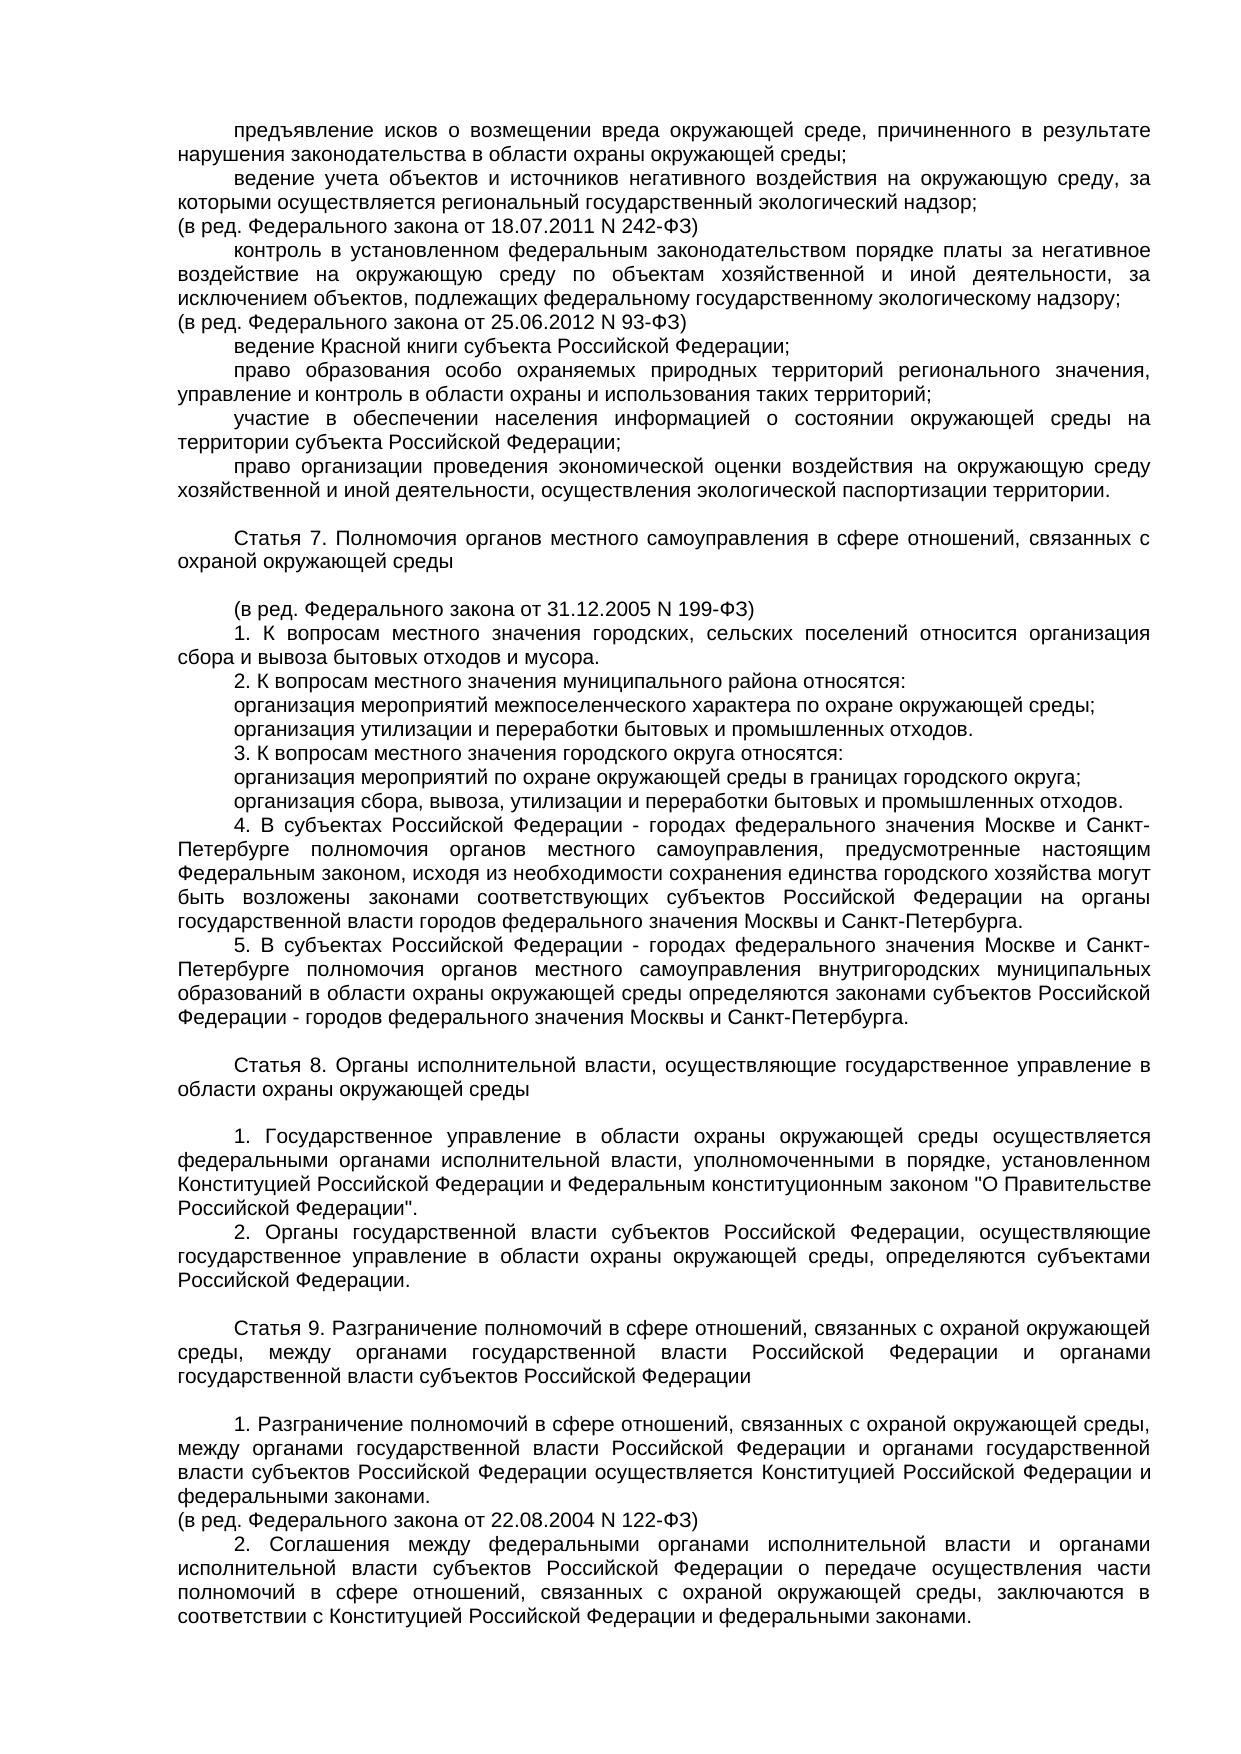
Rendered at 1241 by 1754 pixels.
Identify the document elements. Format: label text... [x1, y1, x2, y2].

text ведение учета объектов и источников негативного воздействия на окружающую среду, за которыми осуществляется региональный государственный экологический надзор; [177, 166, 1152, 214]
text 1. К вопросам местного значения городских, сельских поселений относится организация сбора и вывоза бытовых отходов и мусора. [177, 621, 1152, 669]
text 1. Государственное управление в области охраны окружающей среды осуществляется федеральными органами исполнительной власти, уполномоченными в порядке, установленном Конституцией Российской Федерации и Федеральным конституционным законом "О Правительстве Российской Федерации". [177, 1124, 1152, 1220]
text предъявление исков о возмещении вреда окружающей среде, причиненного в результате нарушения законодательства в области охраны окружающей среды; [177, 118, 1152, 166]
text (в ред. Федерального закона от 31.12.2005 N 199-ФЗ) [177, 597, 1152, 621]
text организация мероприятий по охране окружающей среды в границах городского округа; [177, 765, 1152, 789]
text 3. К вопросам местного значения городского округа относятся: [177, 741, 1152, 765]
text 2. Соглашения между федеральными органами исполнительной власти и органами исполнительной власти субъектов Российской Федерации о передаче осуществления части полномочий в сфере отношений, связанных с охраной окружающей среды, заключаются в соответствии с Конституцией Российской Федерации и федеральными законами. [177, 1532, 1152, 1627]
text организация мероприятий межпоселенческого характера по охране окружающей среды; [177, 693, 1152, 717]
text право образования особо охраняемых природных территорий регионального значения, управление и контроль в области охраны и использования таких территорий; [177, 358, 1152, 406]
text 5. В субъектах Российской Федерации - городах федерального значения Москве и Санкт-Петербурге полномочия органов местного самоуправления внутригородских муниципальных образований в области охраны окружающей среды определяются законами субъектов Российской Федерации - городов федерального значения Москвы и Санкт-Петербурга. [177, 933, 1152, 1028]
text 2. Органы государственной власти субъектов Российской Федерации, осуществляющие государственное управление в области охраны окружающей среды, определяются субъектами Российской Федерации. [177, 1220, 1152, 1292]
text участие в обеспечении населения информацией о состоянии окружающей среды на территории субъекта Российской Федерации; [177, 406, 1152, 453]
text организация сбора, вывоза, утилизации и переработки бытовых и промышленных отходов. [177, 789, 1152, 813]
text 4. В субъектах Российской Федерации - городах федерального значения Москве и Санкт-Петербурге полномочия органов местного самоуправления, предусмотренные настоящим Федеральным законом, исходя из необходимости сохранения единства городского хозяйства могут быть возложены законами соответствующих субъектов Российской Федерации на органы государственной власти городов федерального значения Москвы и Санкт-Петербурга. [177, 813, 1152, 933]
text 2. К вопросам местного значения муниципального района относятся: [177, 669, 1152, 693]
text (в ред. Федерального закона от 25.06.2012 N 93-ФЗ) [177, 310, 1152, 334]
text ведение Красной книги субъекта Российской Федерации; [177, 334, 1152, 358]
text (в ред. Федерального закона от 22.08.2004 N 122-ФЗ) [177, 1508, 1152, 1532]
text Статья 7. Полномочия органов местного самоуправления в сфере отношений, связанных с охраной окружающей среды [177, 525, 1152, 573]
text право организации проведения экономической оценки воздействия на окружающую среду хозяйственной и иной деятельности, осуществления экологической паспортизации территории. [177, 453, 1152, 501]
text организация утилизации и переработки бытовых и промышленных отходов. [177, 717, 1152, 741]
text контроль в установленном федеральным законодательством порядке платы за негативное воздействие на окружающую среду по объектам хозяйственной и иной деятельности, за исключением объектов, подлежащих федеральному государственному экологическому надзору; [177, 238, 1152, 310]
text Статья 9. Разграничение полномочий в сфере отношений, связанных с охраной окружающей среды, между органами государственной власти Российской Федерации и органами государственной власти субъектов Российской Федерации [177, 1316, 1152, 1388]
text 1. Разграничение полномочий в сфере отношений, связанных с охраной окружающей среды, между органами государственной власти Российской Федерации и органами государственной власти субъектов Российской Федерации осуществляется Конституцией Российской Федерации и федеральными законами. [177, 1412, 1152, 1508]
text Статья 8. Органы исполнительной власти, осуществляющие государственное управление в области охраны окружающей среды [177, 1052, 1152, 1100]
text (в ред. Федерального закона от 18.07.2011 N 242-ФЗ) [177, 214, 1152, 238]
